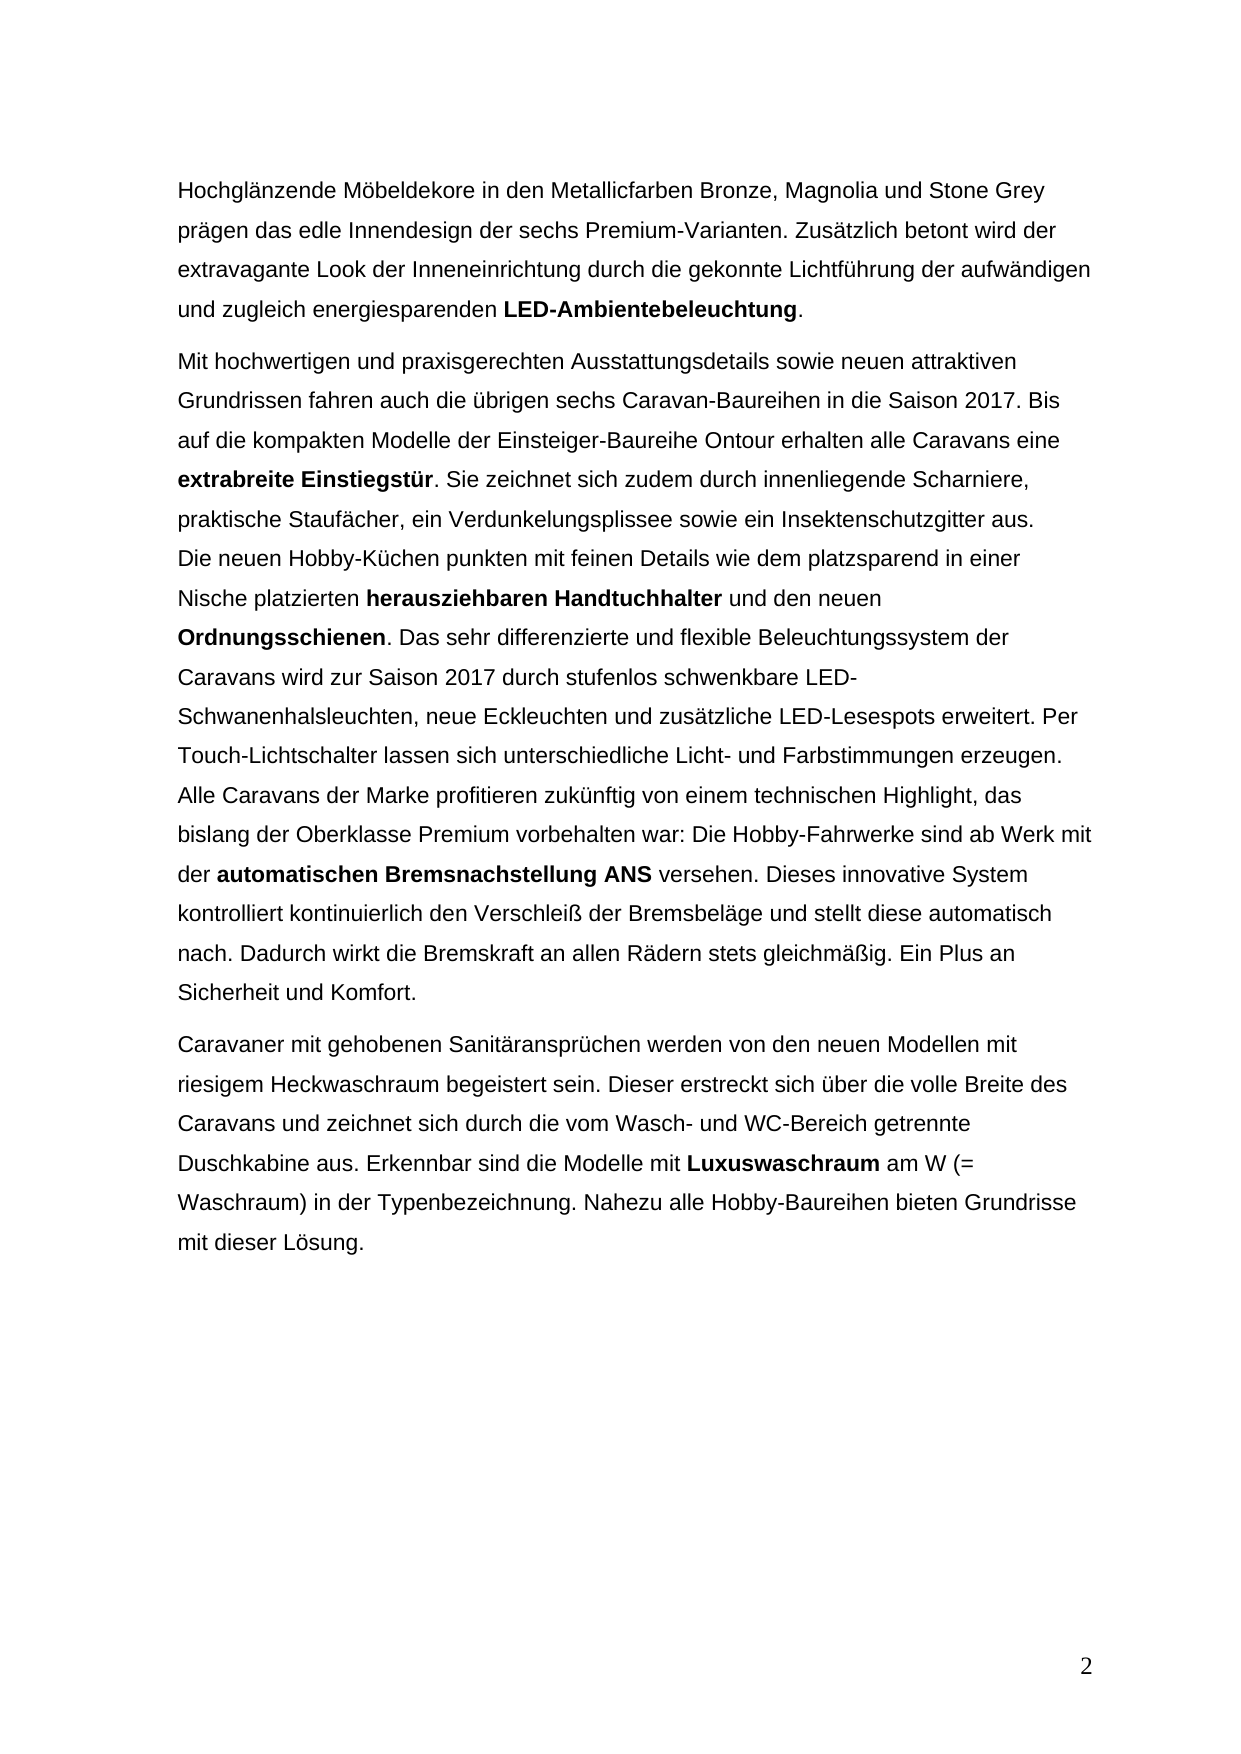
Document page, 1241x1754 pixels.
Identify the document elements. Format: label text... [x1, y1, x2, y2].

text Mit hochwertigen und praxisgerechten Ausstattungsdetails sowie neuen attraktiven Grundrissen fahren auch die übrigen sechs Caravan-Baureihen in die Saison 2017. Bis auf die kompakten Modelle der Einsteiger-Baureihe Ontour erhalten alle Caravans eine extrabreite Einstiegstür. Sie zeichnet sich zudem durch innenliegende Scharniere, praktische Staufächer, ein Verdunkelungsplissee sowie ein Insektenschutzgitter aus. Die neuen Hobby-Küchen punkten mit feinen Details wie dem platzsparend in einer Nische platzierten herausziehbaren Handtuchhalter und den neuen Ordnungsschienen. Das sehr differenzierte und flexible Beleuchtungssystem der Caravans wird zur Saison 2017 durch stufenlos schwenkbare LED-Schwanenhalsleuchten, neue Eckleuchten und zusätzliche LED-Lesespots erweitert. Per Touch-Lichtschalter lassen sich unterschiedliche Licht- und Farbstimmungen erzeugen. Alle Caravans der Marke profitieren zukünftig von einem technischen Highlight, das bislang der Oberklasse Premium vorbehalten war: Die Hobby-Fahrwerke sind ab Werk mit der automatischen Bremsnachstellung ANS versehen. Dieses innovative System kontrolliert kontinuierlich den Verschleiß der Bremsbeläge und stellt diese automatisch nach. Dadurch wirkt die Bremskraft an allen Rädern stets gleichmäßig. Ein Plus an Sicherheit und Komfort. [177, 348, 1092, 1006]
text Caravaner mit gehobenen Sanitäransprüchen werden von den neuen Modellen mit riesigem Heckwaschraum begeistert sein. Dieser erstreckt sich über die volle Breite des Caravans und zeichnet sich durch die vom Wasch- und WC-Bereich getrennte Duschkabine aus. Erkennbar sind die Modelle mit Luxuswaschraum am W (= Waschraum) in der Typenbezeichnung. Nahezu alle Hobby-Baureihen bieten Grundrisse mit dieser Lösung. [177, 1031, 1092, 1255]
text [177, 177, 1092, 322]
